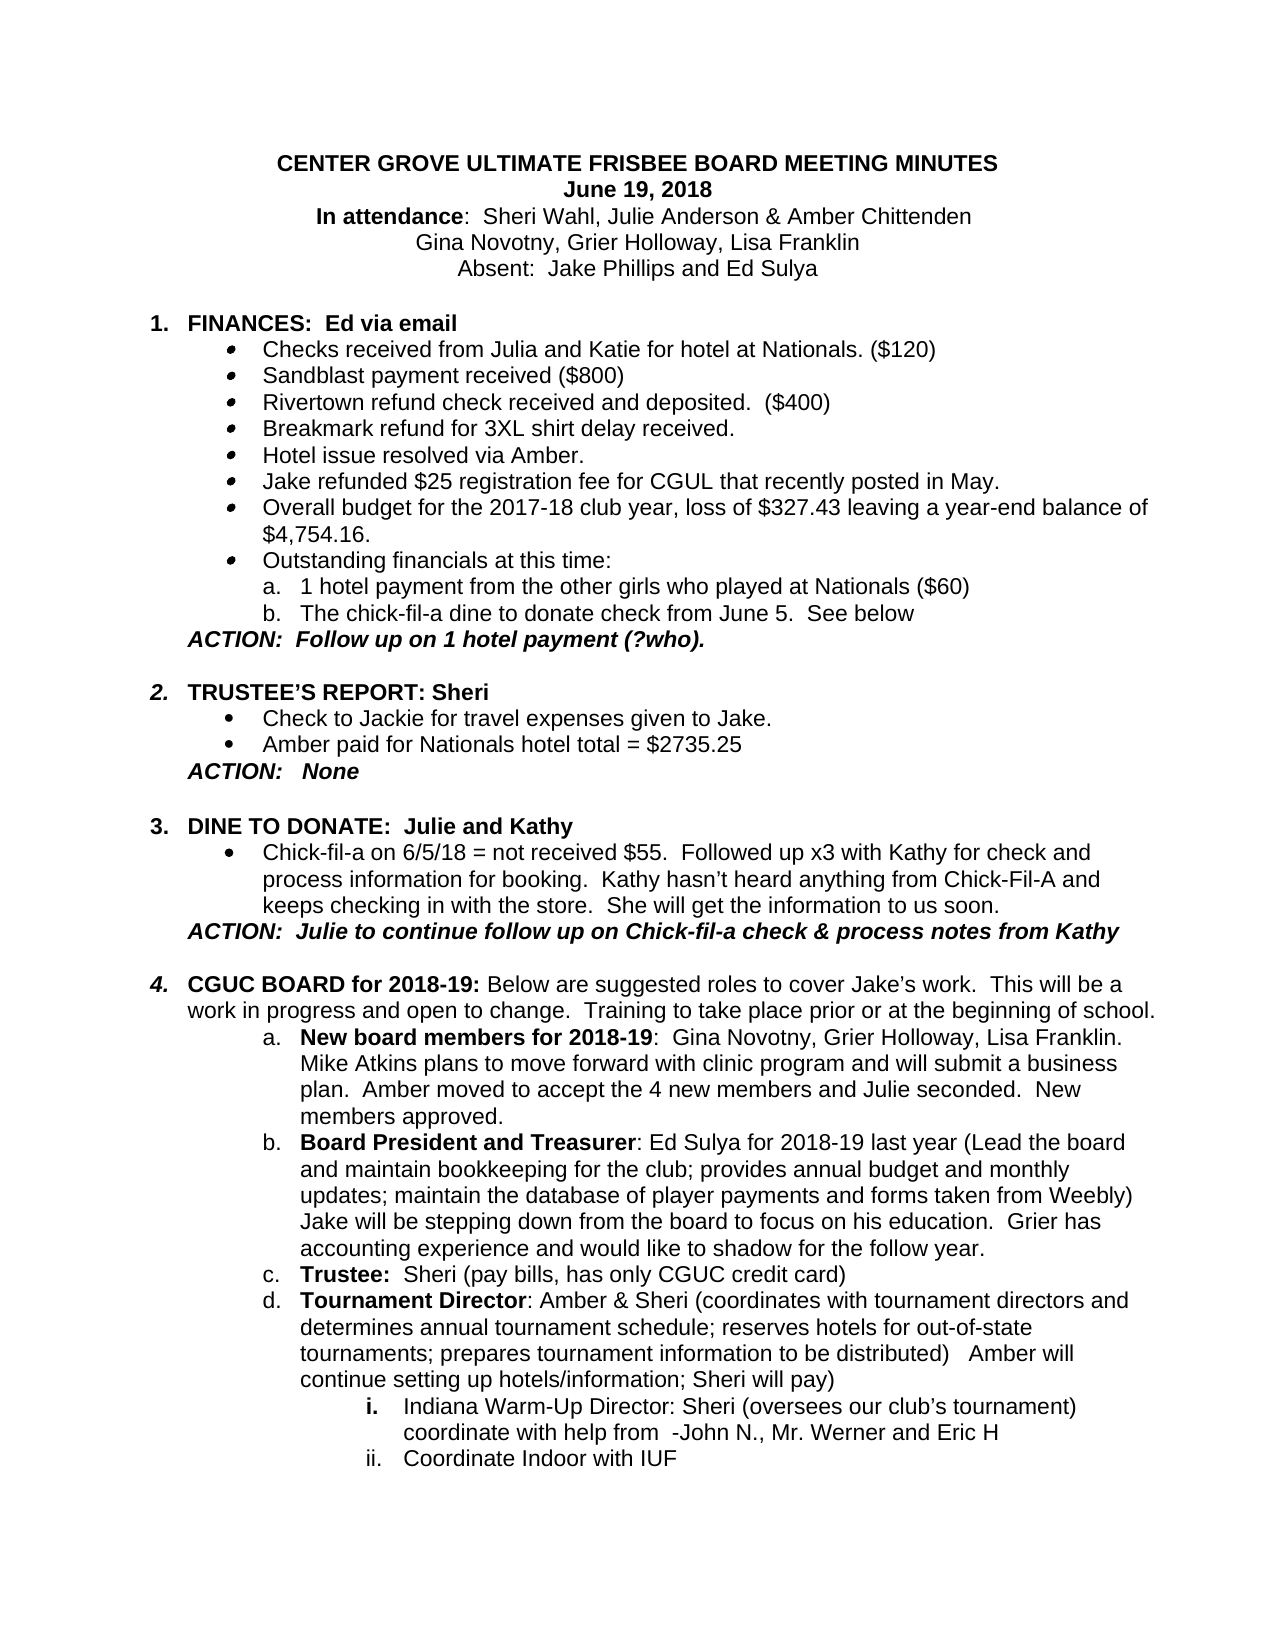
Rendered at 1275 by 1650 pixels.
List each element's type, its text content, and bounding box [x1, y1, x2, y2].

list Amber paid for Nationals hotel total = $2735.25 [225, 731, 1162, 758]
text June 19, 2018 [112, 176, 1162, 203]
text ACTION: Julie to continue follow up on Chick-fil-a check & process notes from Kathy [187, 918, 1162, 945]
list Rivertown refund check received and deposited. ($400) [225, 389, 1162, 415]
list Board President and Treasurer: Ed Sulya for 2018-19 last year (Lead the board and maintain bookkeeping for the club; provides annual budget and monthly updates; maintain the database of player payments and forms taken from Weebly) Jake will be stepping down from the board to focus on his education. Grier has accounting experience and would like to shadow for the follow year. [262, 1129, 1162, 1261]
list Tournament Director: Amber & Sheri (coordinates with tournament directors and determines annual tournament schedule; reserves hotels for out-of-state tournaments; prepares tournament information to be distributed) Amber will continue setting up hotels/information; Sheri will pay) [262, 1287, 1162, 1393]
list Chick-fil-a on 6/5/18 = not received $55. Followed up x3 with Kathy for check and process information for booking. Kathy hasn’t heard anything from Chick-Fil-A and keeps checking in with the store. She will get the information to us soon. [225, 839, 1162, 918]
text CENTER GROVE ULTIMATE FRISBEE BOARD MEETING MINUTES [112, 150, 1162, 176]
text Absent: Jake Phillips and Ed Sulya [112, 255, 1162, 282]
list Check to Jackie for travel expenses given to Jake. [225, 705, 1162, 731]
list TRUSTEE’S REPORT: Sheri [150, 679, 1162, 705]
list Overall budget for the 2017-18 club year, loss of $327.43 leaving a year-end balance of $4,754.16. [225, 494, 1162, 547]
text In attendance: Sheri Wahl, Julie Anderson & Amber Chittenden [112, 203, 1162, 229]
list The chick-fil-a dine to donate check from June 5. See below [262, 600, 1162, 626]
list Hotel issue resolved via Amber. [225, 442, 1162, 468]
list Sandblast payment received ($800) [225, 362, 1162, 389]
list Trustee: Sheri (pay bills, has only CGUC credit card) [262, 1261, 1162, 1287]
list CGUC BOARD for 2018-19: Below are suggested roles to cover Jake’s work. This will be a work in progress and open to change. Training to take place prior or at the beginning of school. [150, 971, 1162, 1024]
list Breakmark refund for 3XL shirt delay received. [225, 415, 1162, 442]
list FINANCES: Ed via email [150, 310, 1162, 336]
text Gina Novotny, Grier Holloway, Lisa Franklin [112, 229, 1162, 255]
text ACTION: Follow up on 1 hotel payment (?who). [112, 626, 1162, 652]
list DINE TO DONATE: Julie and Kathy [150, 813, 1162, 839]
list Checks received from Julia and Katie for hotel at Nationals. ($120) [225, 336, 1162, 362]
list Coordinate Indoor with IUF [366, 1445, 1162, 1472]
list Jake refunded $25 registration fee for CGUL that recently posted in May. [225, 468, 1162, 494]
list New board members for 2018-19: Gina Novotny, Grier Holloway, Lisa Franklin. Mike Atkins plans to move forward with clinic program and will submit a business plan. Amber moved to accept the 4 new members and Julie seconded. New members approved. [262, 1024, 1162, 1129]
list ACTION: None [187, 758, 1162, 784]
list Indiana Warm-Up Director: Sheri (oversees our club’s tournament) coordinate with help from -John N., Mr. Werner and Eric H [366, 1393, 1162, 1445]
list 1 hotel payment from the other girls who played at Nationals ($60) [262, 573, 1162, 600]
list Outstanding financials at this time: [225, 547, 1162, 573]
